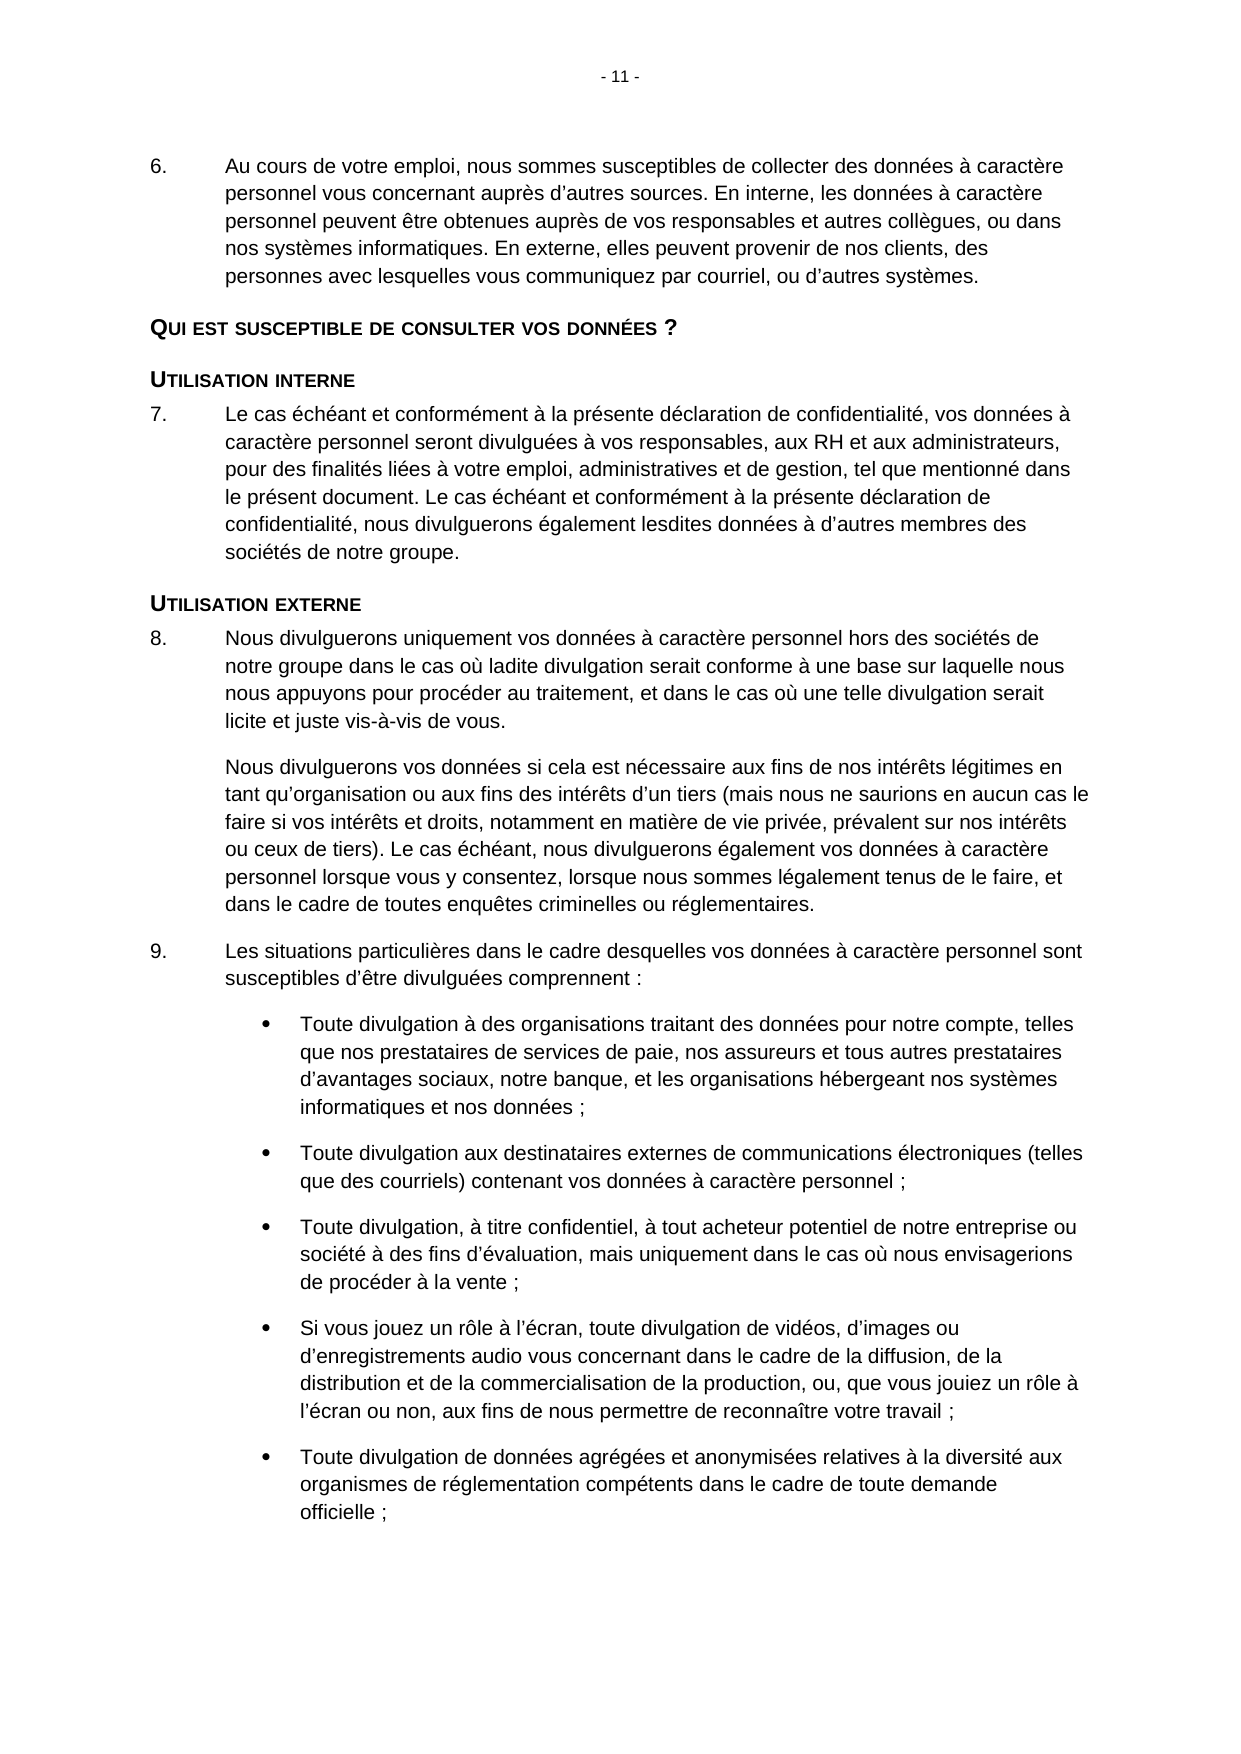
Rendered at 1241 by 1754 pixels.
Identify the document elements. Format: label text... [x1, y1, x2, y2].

list Toute divulgation à des organisations traitant des données pour notre compte, telles que nos prestataires de services de paie, nos assureurs et tous autres prestataires d’avantages sociaux, notre banque, et les organisations hébergeant nos systèmes informatiques et nos données ; [262, 1009, 1090, 1119]
text Nous divulguerons uniquement vos données à caractère personnel hors des sociétés de notre groupe dans le cas où ladite divulgation serait conforme à une base sur laquelle nous nous appuyons pour procéder au traitement, et dans le cas où une telle divulgation serait licite et juste vis-à-vis de vous. [150, 622, 1090, 732]
text Au cours de votre emploi, nous sommes susceptibles de collecter des données à caractère personnel vous concernant auprès d’autres sources. En interne, les données à caractère personnel peuvent être obtenues auprès de vos responsables et autres collègues, ou dans nos systèmes informatiques. En externe, elles peuvent provenir de nos clients, des personnes avec lesquelles vous communiquez par courriel, ou d’autres systèmes. [150, 150, 1090, 287]
text Les situations particulières dans le cadre desquelles vos données à caractère personnel sont susceptibles d’être divulguées comprennent : [150, 935, 1090, 990]
text Utilisation interne [150, 365, 1090, 392]
text Utilisation externe [150, 589, 1090, 616]
text Nous divulguerons vos données si cela est nécessaire aux fins de nos intérêts légitimes en tant qu’organisation ou aux fins des intérêts d’un tiers (mais nous ne saurions en aucun cas le faire si vos intérêts et droits, notamment en matière de vie privée, prévalent sur nos intérêts ou ceux de tiers). Le cas échéant, nous divulguerons également vos données à caractère personnel lorsque vous y consentez, lorsque nous sommes légalement tenus de le faire, et dans le cadre de toutes enquêtes criminelles ou réglementaires. [225, 751, 1090, 916]
list Toute divulgation aux destinataires externes de communications électroniques (telles que des courriels) contenant vos données à caractère personnel ; [262, 1137, 1090, 1192]
text Qui est susceptible de consulter vos données ? [150, 312, 1090, 340]
list Toute divulgation de données agrégées et anonymisées relatives à la diversité aux organismes de réglementation compétents dans le cadre de toute demande officielle ; [262, 1441, 1090, 1524]
list Toute divulgation, à titre confidentiel, à tout acheteur potentiel de notre entreprise ou société à des fins d’évaluation, mais uniquement dans le cas où nous envisagerions de procéder à la vente ; [262, 1211, 1090, 1294]
text Le cas échéant et conformément à la présente déclaration de confidentialité, vos données à caractère personnel seront divulguées à vos responsables, aux RH et aux administrateurs, pour des finalités liées à votre emploi, administratives et de gestion, tel que mentionné dans le présent document. Le cas échéant et conformément à la présente déclaration de confidentialité, nous divulguerons également lesdites données à d’autres membres des sociétés de notre groupe. [150, 399, 1090, 564]
list Si vous jouez un rôle à l’écran, toute divulgation de vidéos, d’images ou d’enregistrements audio vous concernant dans le cadre de la diffusion, de la distribution et de la commercialisation de la production, ou, que vous jouiez un rôle à l’écran ou non, aux fins de nous permettre de reconnaître votre travail ; [262, 1312, 1090, 1422]
